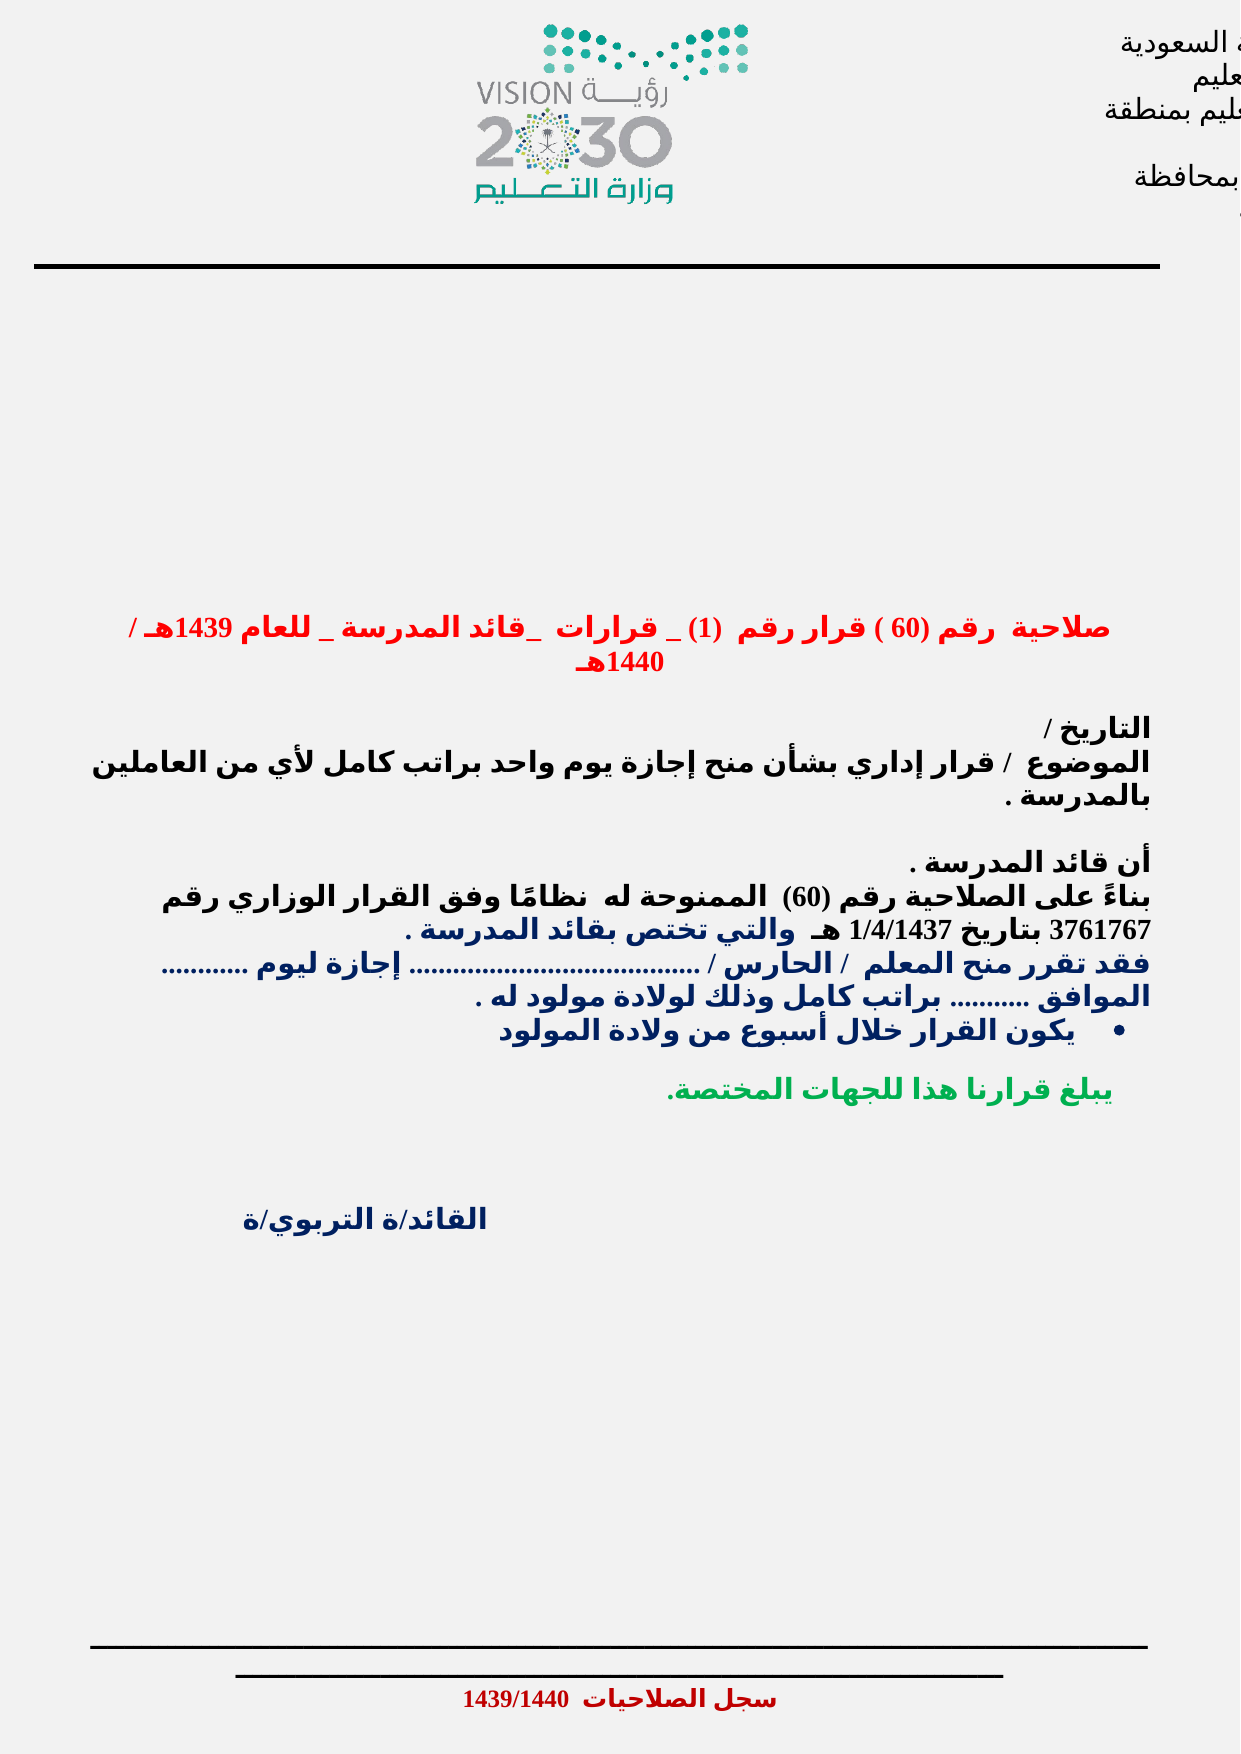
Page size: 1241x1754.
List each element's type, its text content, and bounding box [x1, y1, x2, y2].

list يكون القرار خلال أسبوع من ولادة المولود [89, 1013, 1114, 1047]
text صلاحية رقم (60 ) قرار رقم (1) _ قرارات _قائد المدرسة _ للعام 1439هـ / 1440هـ [89, 611, 1152, 678]
text بناءً على الصلاحية رقم (60) الممنوحة له نظامًا وفق القرار الوزاري رقم 3761767 بتاريخ 1/4/1437 هـ والتي تختص بقائد المدرسة . [89, 879, 1152, 946]
text التاريخ / [89, 711, 1152, 745]
text أن قائد المدرسة . [89, 845, 1152, 879]
picture [468, 17, 753, 208]
text فقد تقرر منح المعلم / الحارس / ........................................ إجازة ليوم ............ الموافق ........... براتب كامل وذلك لولادة مولود له . [89, 946, 1152, 1013]
text القائد/ة التربوي/ة [89, 1202, 1152, 1235]
text الموضوع / قرار إداري بشأن منح إجازة يوم واحد براتب كامل لأي من العاملين بالمدرسة . [89, 745, 1152, 812]
text يبلغ قرارنا هذا للجهات المختصة. [89, 1072, 1114, 1106]
